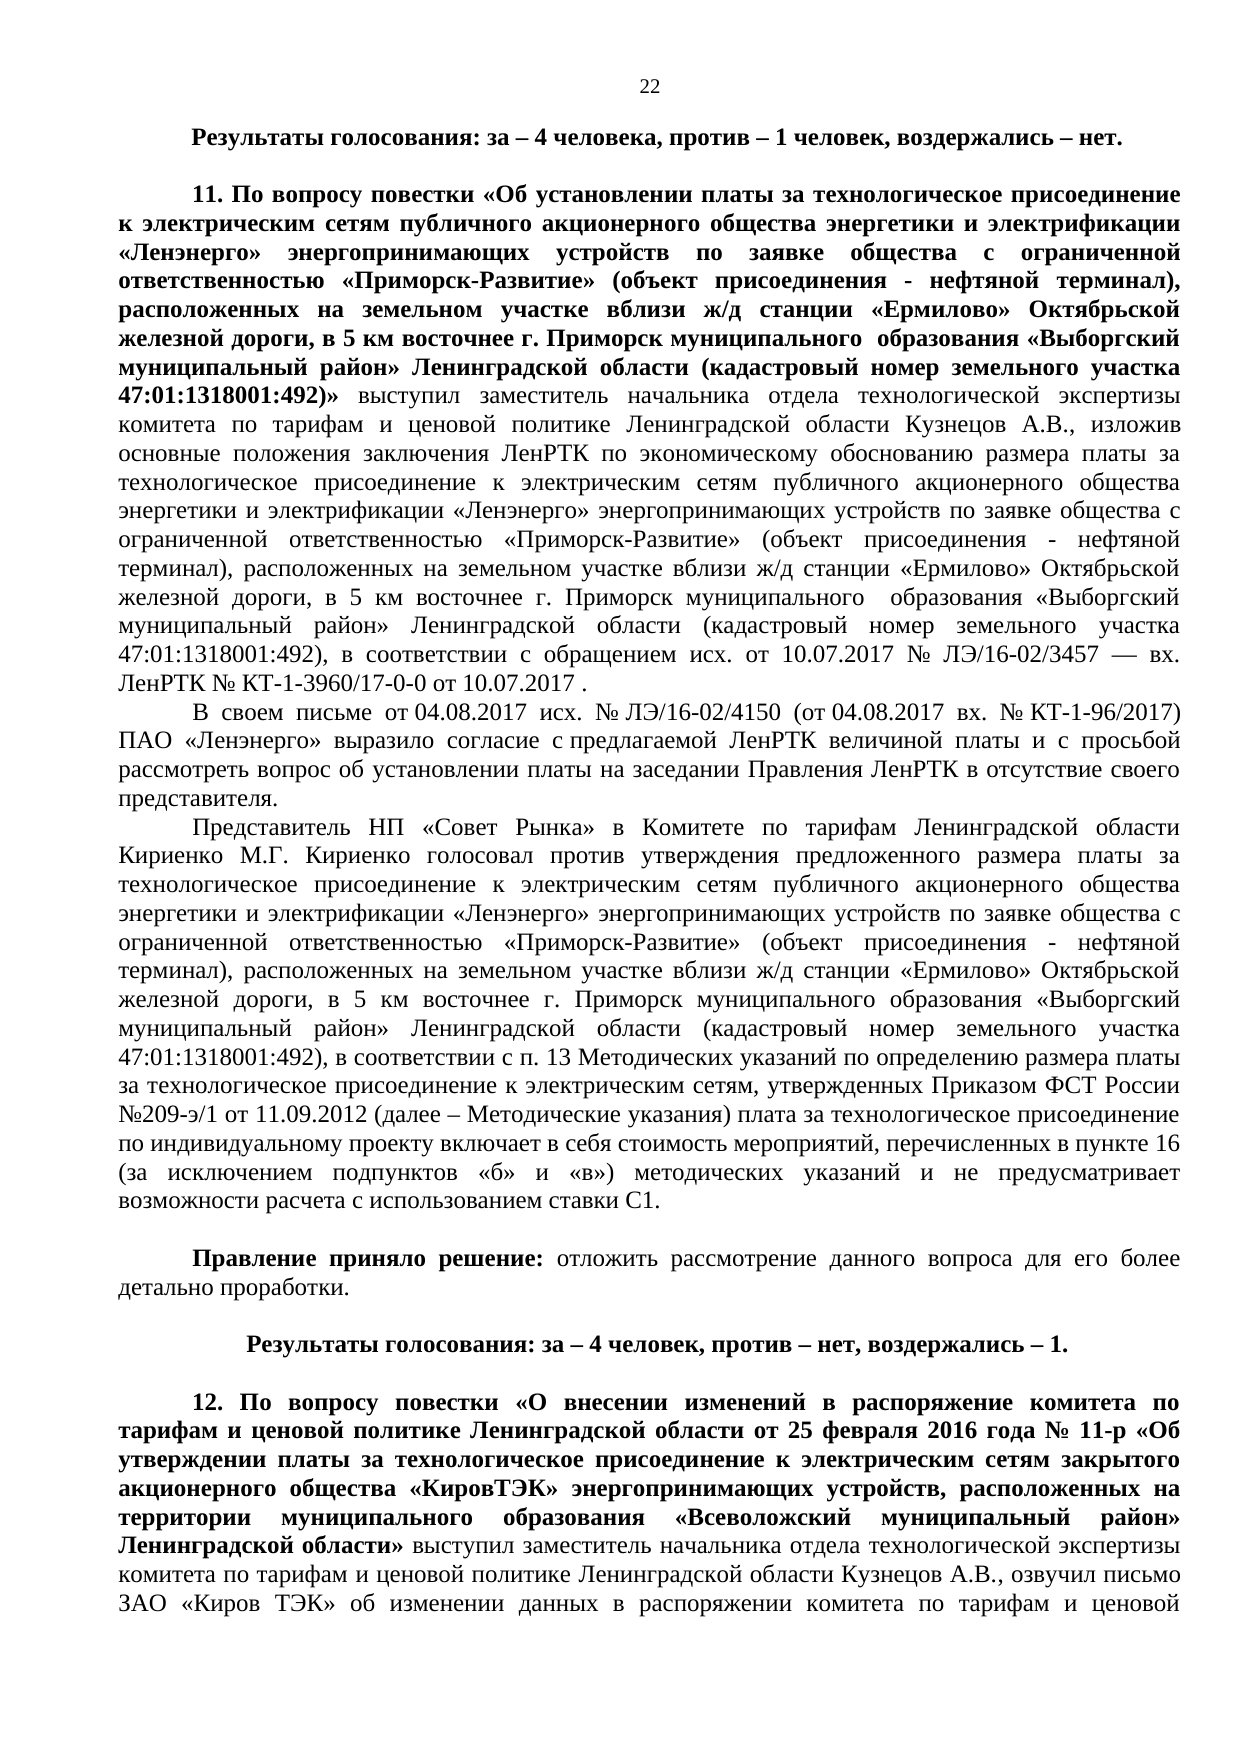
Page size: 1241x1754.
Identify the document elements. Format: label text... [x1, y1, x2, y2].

text Представитель НП «Совет Рынка» в Комитете по тарифам Ленинградской области Кириенко М.Г. Кириенко голосовал против утверждения предложенного размера платы за технологическое присоединение к электрическим сетям публичного акционерного общества энергетики и электрификации «Ленэнерго» энергопринимающих устройств по заявке общества с ограниченной ответственностью «Приморск-Развитие» (объект присоединения - нефтяной терминал), расположенных на земельном участке вблизи ж/д станции «Ермилово» Октябрьской железной дороги, в 5 км восточнее г. Приморск муниципального образования «Выборгский муниципальный район» Ленинградской области (кадастровый номер земельного участка 47:01:1318001:492), в соответствии с п. 13 Методических указаний по определению размера платы за технологическое присоединение к электрическим сетям, утвержденных Приказом ФСТ России №209-э/1 от 11.09.2012 (далее – Методические указания) плата за технологическое присоединение по индивидуальному проекту включает в себя стоимость мероприятий, перечисленных в пункте 16 (за исключением подпунктов «б» и «в») методических указаний и не предусматривает возможности расчета с использованием ставки С1. [118, 812, 1181, 1214]
text Результаты голосования: за – 4 человека, против – 1 человек, воздержались – нет. [118, 122, 1196, 151]
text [118, 1387, 1181, 1617]
text В своем письме от 04.08.2017 исх. № ЛЭ/16-02/4150 (от 04.08.2017 вх. № КТ-1-96/2017) ПАО «Ленэнерго» выразило согласие с предлагаемой ЛенРТК величиной платы и с просьбой рассмотреть вопрос об установлении платы на заседании Правления ЛенРТК в отсутствие своего представителя. [118, 697, 1181, 812]
text Результаты голосования: за – 4 человек, против – нет, воздержались – 1. [118, 1329, 1196, 1358]
text Правление приняло решение: отложить рассмотрение данного вопроса для его более детально проработки. [118, 1243, 1181, 1301]
text 11. По вопросу повестки «Об установлении платы за технологическое присоединение к электрическим сетям публичного акционерного общества энергетики и электрификации «Ленэнерго» энергопринимающих устройств по заявке общества с ограниченной ответственностью «Приморск-Развитие» (объект присоединения - нефтяной терминал), расположенных на земельном участке вблизи ж/д станции «Ермилово» Октябрьской железной дороги, в 5 км восточнее г. Приморск муниципального образования «Выборгский муниципальный район» Ленинградской области (кадастровый номер земельного участка 47:01:1318001:492)» выступил заместитель начальника отдела технологической экспертизы комитета по тарифам и ценовой политике Ленинградской области Кузнецов А.В., изложив основные положения заключения ЛенРТК по экономическому обоснованию размера платы за технологическое присоединение к электрическим сетям публичного акционерного общества энергетики и электрификации «Ленэнерго» энергопринимающих устройств по заявке общества с ограниченной ответственностью «Приморск-Развитие» (объект присоединения - нефтяной терминал), расположенных на земельном участке вблизи ж/д станции «Ермилово» Октябрьской железной дороги, в 5 км восточнее г. Приморск муниципального образования «Выборгский муниципальный район» Ленинградской области (кадастровый номер земельного участка 47:01:1318001:492), в соответствии с обращением исх. от 10.07.2017 № ЛЭ/16-02/3457 — вх. ЛенРТК № КТ-1-3960/17-0-0 от 10.07.2017 . [118, 179, 1181, 697]
